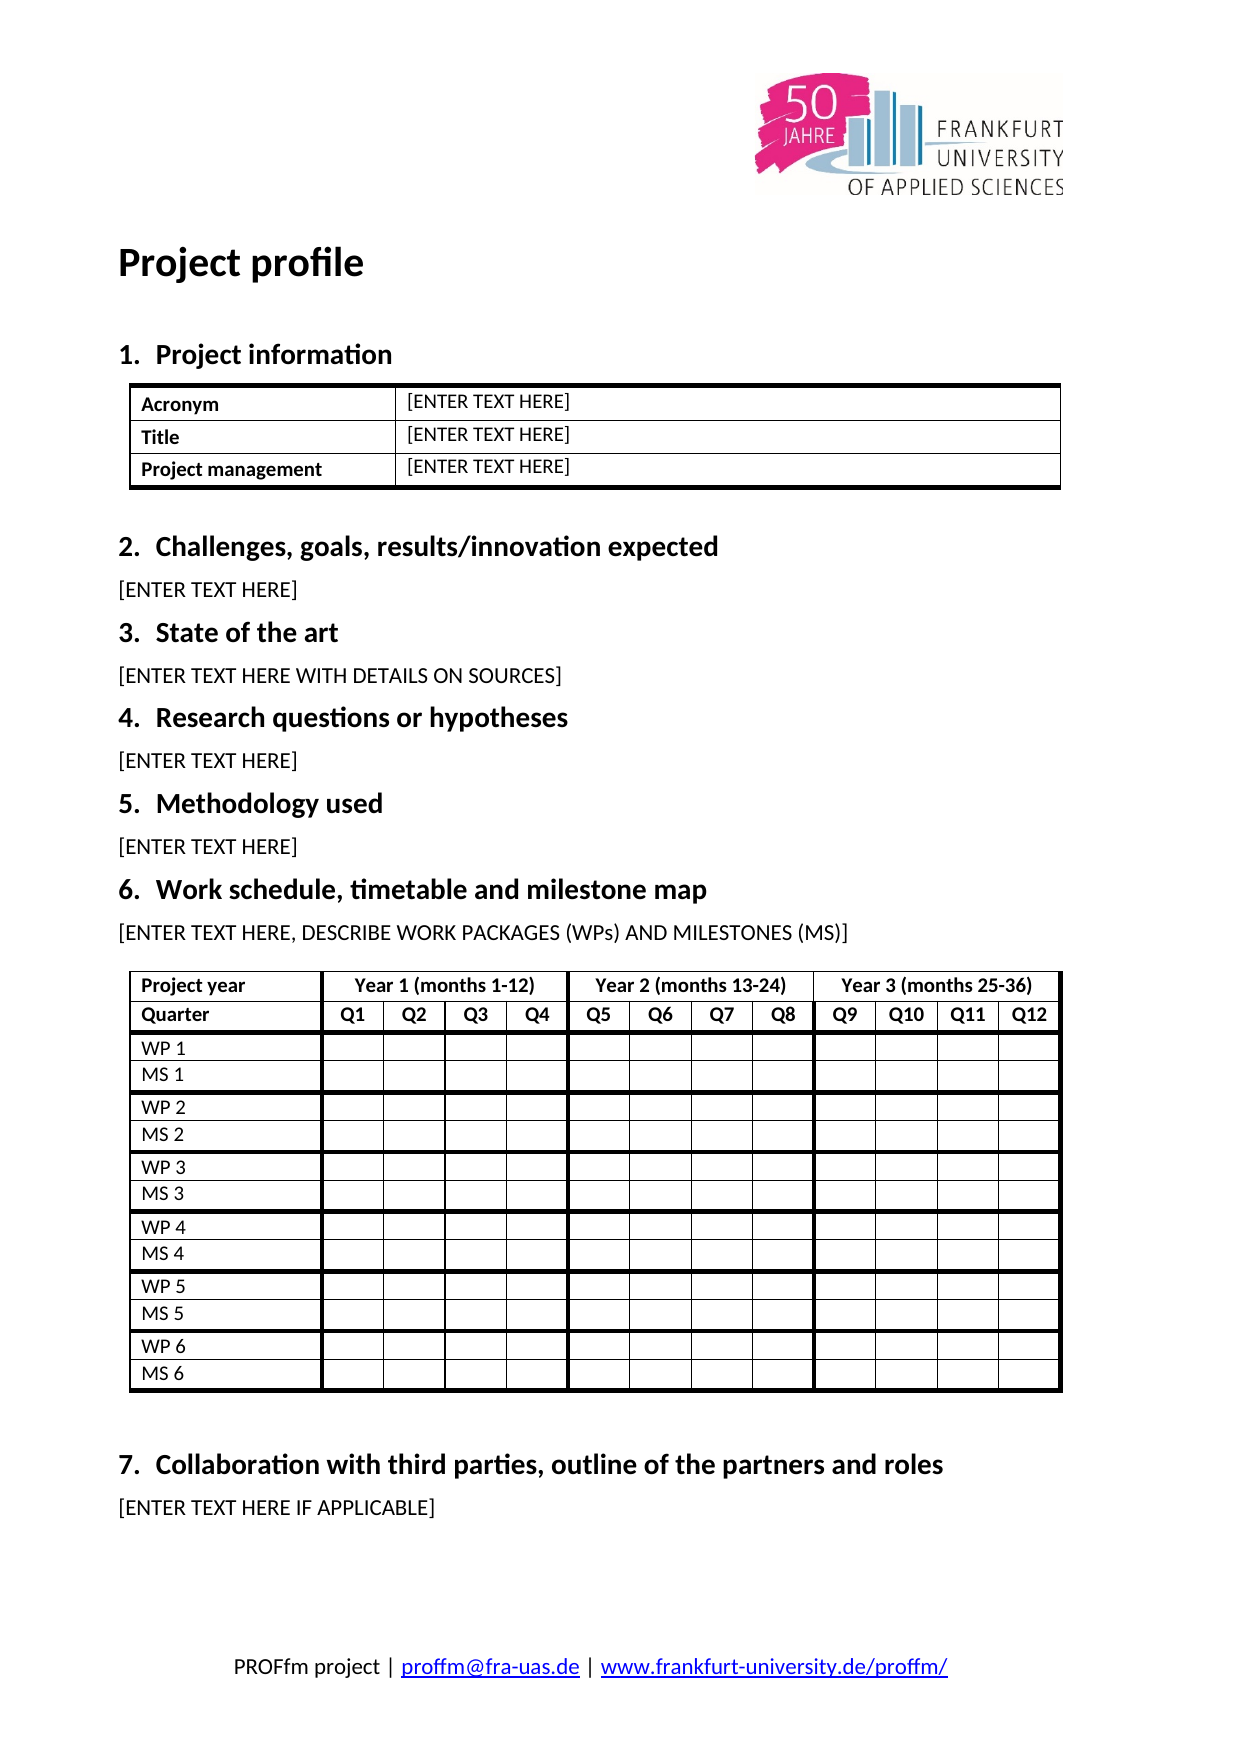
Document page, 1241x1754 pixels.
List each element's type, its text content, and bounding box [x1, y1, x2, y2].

table_cell [507, 1240, 566, 1269]
table_header Acronym [131, 388, 395, 420]
table_cell [570, 1333, 629, 1359]
table_cell [630, 1274, 691, 1299]
table_cell [324, 1360, 383, 1388]
table_cell [570, 1154, 629, 1179]
table_cell [816, 1214, 875, 1239]
table_cell [816, 1333, 875, 1359]
table_cell [753, 1035, 812, 1060]
table_cell [446, 1095, 506, 1120]
table_cell [507, 1035, 566, 1060]
table_cell [630, 1061, 691, 1090]
table_cell [ENTER TEXT HERE] [396, 421, 1060, 452]
table_cell Q2 [384, 1002, 444, 1030]
subtitle Project information [118, 336, 1063, 372]
table_cell [876, 1154, 937, 1179]
table_cell [570, 1121, 629, 1149]
table_cell [324, 1274, 383, 1299]
table_cell Q7 [692, 1002, 752, 1030]
table_cell [753, 1154, 812, 1179]
table_cell [876, 1181, 937, 1209]
table_cell [446, 1121, 506, 1149]
table_cell Q5 [570, 1002, 629, 1030]
table_cell Title [131, 421, 395, 452]
table_cell [630, 1360, 691, 1388]
table_cell [570, 1240, 629, 1269]
table_cell [816, 1181, 875, 1209]
table_cell [753, 1095, 812, 1120]
table_cell [570, 1300, 629, 1328]
table_cell [384, 1095, 444, 1120]
table_cell [384, 1061, 444, 1090]
table_cell Q3 [446, 1002, 506, 1030]
table_cell [446, 1240, 506, 1269]
table_cell [507, 1181, 566, 1209]
table_cell [630, 1121, 691, 1149]
table_cell [324, 1154, 383, 1179]
table_cell [384, 1240, 444, 1269]
table_cell [507, 1154, 566, 1179]
table_cell [999, 1214, 1058, 1239]
table_cell [692, 1300, 752, 1328]
subtitle Collaboration with third parties, outline of the partners and roles [118, 1446, 1063, 1482]
table_cell [384, 1035, 444, 1060]
table_cell [816, 1240, 875, 1269]
table_cell [630, 1154, 691, 1179]
table_cell [384, 1274, 444, 1299]
table_cell [816, 1121, 875, 1149]
table_header Year 2 (months 13-24) [570, 972, 813, 1001]
table_cell [999, 1154, 1058, 1179]
table_cell WP 2 [131, 1095, 320, 1120]
table_cell [938, 1333, 998, 1359]
table_cell [324, 1300, 383, 1328]
table_cell [876, 1360, 937, 1388]
table_cell [384, 1214, 444, 1239]
table_cell [507, 1214, 566, 1239]
table_cell [324, 1095, 383, 1120]
table_header Year 1 (months 1-12) [324, 972, 566, 1001]
table_cell [446, 1181, 506, 1209]
table_cell [999, 1274, 1058, 1299]
picture [754, 73, 1063, 195]
table_cell [999, 1333, 1058, 1359]
table_cell Q12 [999, 1002, 1058, 1030]
table_cell [324, 1214, 383, 1239]
table_cell MS 1 [131, 1061, 320, 1090]
subtitle Work schedule, timetable and milestone map [118, 871, 1063, 906]
table_cell [570, 1181, 629, 1209]
table_cell [324, 1181, 383, 1209]
table_cell [816, 1274, 875, 1299]
table_cell [507, 1121, 566, 1149]
table_cell Q10 [876, 1002, 937, 1030]
table_cell [876, 1274, 937, 1299]
table_cell Q6 [630, 1002, 691, 1030]
table_cell MS 6 [131, 1360, 320, 1388]
table_cell [876, 1121, 937, 1149]
table_cell [446, 1214, 506, 1239]
table_cell [938, 1240, 998, 1269]
table_cell [999, 1181, 1058, 1209]
table_cell [938, 1095, 998, 1120]
text [ENTER TEXT HERE] [118, 832, 1063, 860]
table_cell [999, 1300, 1058, 1328]
table_cell [630, 1035, 691, 1060]
table_cell [692, 1214, 752, 1239]
table_cell [999, 1035, 1058, 1060]
table_cell [324, 1333, 383, 1359]
text [ENTER TEXT HERE] [118, 747, 1063, 775]
table_header Project year [131, 972, 320, 1001]
table_cell MS 5 [131, 1300, 320, 1328]
table_cell [630, 1214, 691, 1239]
table_cell [816, 1154, 875, 1179]
table_cell [876, 1035, 937, 1060]
table_cell [630, 1333, 691, 1359]
table_cell [446, 1360, 506, 1388]
table_cell [630, 1181, 691, 1209]
text Project profile [118, 236, 1063, 287]
table_cell [876, 1095, 937, 1120]
table_cell [938, 1035, 998, 1060]
table_cell [999, 1360, 1058, 1388]
table_cell [876, 1240, 937, 1269]
table_cell [999, 1095, 1058, 1120]
table_cell Q8 [753, 1002, 812, 1030]
subtitle State of the art [118, 614, 1063, 649]
table_cell [938, 1274, 998, 1299]
table_cell [692, 1181, 752, 1209]
subtitle Methodology used [118, 785, 1063, 821]
table_cell Project management [131, 454, 395, 485]
table_cell [507, 1095, 566, 1120]
table_cell [692, 1274, 752, 1299]
table_cell [938, 1061, 998, 1090]
table_cell MS 3 [131, 1181, 320, 1209]
table_cell Q1 [324, 1002, 383, 1030]
table_cell [446, 1061, 506, 1090]
table_cell [999, 1061, 1058, 1090]
table_cell WP 1 [131, 1035, 320, 1060]
table_cell [753, 1061, 812, 1090]
text [ENTER TEXT HERE WITH DETAILS ON SOURCES] [118, 661, 1063, 689]
table_cell [999, 1240, 1058, 1269]
table_cell [753, 1181, 812, 1209]
table_cell [938, 1214, 998, 1239]
text [ENTER TEXT HERE, DESCRIBE WORK PACKAGES (WPs) AND MILESTONES (MS)] [118, 918, 1063, 946]
table_cell [507, 1300, 566, 1328]
table_cell Quarter [131, 1002, 320, 1030]
table_cell [938, 1300, 998, 1328]
table_cell WP 5 [131, 1274, 320, 1299]
table_cell [816, 1035, 875, 1060]
table_cell [816, 1095, 875, 1120]
subtitle Challenges, goals, results/innovation expected [118, 528, 1063, 564]
table_cell [876, 1300, 937, 1328]
table_cell WP 4 [131, 1214, 320, 1239]
table_cell [876, 1214, 937, 1239]
table_cell [753, 1240, 812, 1269]
table_cell [507, 1061, 566, 1090]
table_cell [570, 1061, 629, 1090]
table_cell [692, 1035, 752, 1060]
table_cell [692, 1154, 752, 1179]
table_cell [938, 1121, 998, 1149]
table_cell [384, 1121, 444, 1149]
table_header Year 3 (months 25-36) [814, 972, 1058, 1001]
table_cell [876, 1333, 937, 1359]
table_cell [570, 1035, 629, 1060]
table_cell [692, 1061, 752, 1090]
table_cell [384, 1181, 444, 1209]
table_cell [570, 1214, 629, 1239]
table_cell [384, 1154, 444, 1179]
table_cell Q4 [507, 1002, 566, 1030]
table_cell [692, 1121, 752, 1149]
table_cell [324, 1035, 383, 1060]
table_cell [446, 1035, 506, 1060]
table_cell [324, 1240, 383, 1269]
table_cell [507, 1333, 566, 1359]
table_cell WP 6 [131, 1333, 320, 1359]
table_cell [446, 1154, 506, 1179]
table_cell [507, 1360, 566, 1388]
table_cell [692, 1095, 752, 1120]
table_cell [570, 1274, 629, 1299]
table_cell [753, 1333, 812, 1359]
table_cell [753, 1300, 812, 1328]
table_cell [938, 1154, 998, 1179]
table_cell MS 2 [131, 1121, 320, 1149]
table_cell [630, 1095, 691, 1120]
table_cell [ENTER TEXT HERE] [396, 454, 1060, 485]
subtitle Research questions or hypotheses [118, 699, 1063, 735]
table_cell Q11 [938, 1002, 998, 1030]
table_cell [938, 1360, 998, 1388]
table_header [ENTER TEXT HERE] [396, 388, 1060, 420]
text [ENTER TEXT HERE] [118, 575, 1063, 603]
table_cell [507, 1274, 566, 1299]
table_cell MS 4 [131, 1240, 320, 1269]
table_cell [630, 1300, 691, 1328]
text [ENTER TEXT HERE IF APPLICABLE] [118, 1493, 1063, 1521]
table_cell [938, 1181, 998, 1209]
table_cell [446, 1333, 506, 1359]
table_cell [570, 1095, 629, 1120]
table_cell [816, 1360, 875, 1388]
table_cell [384, 1300, 444, 1328]
table_cell [384, 1333, 444, 1359]
table_cell [753, 1360, 812, 1388]
table_cell [446, 1300, 506, 1328]
table_cell [816, 1061, 875, 1090]
table_cell [384, 1360, 444, 1388]
table_cell WP 3 [131, 1154, 320, 1179]
table_cell [753, 1274, 812, 1299]
table_cell [446, 1274, 506, 1299]
table_cell [753, 1121, 812, 1149]
table_cell [692, 1360, 752, 1388]
table_cell [999, 1121, 1058, 1149]
table_cell [692, 1240, 752, 1269]
table_cell [324, 1061, 383, 1090]
table_cell [816, 1300, 875, 1328]
table_cell [324, 1121, 383, 1149]
table_cell [570, 1360, 629, 1388]
table_cell [753, 1214, 812, 1239]
table_cell [692, 1333, 752, 1359]
table_cell [876, 1061, 937, 1090]
table_cell Q9 [816, 1002, 875, 1030]
table_cell [630, 1240, 691, 1269]
